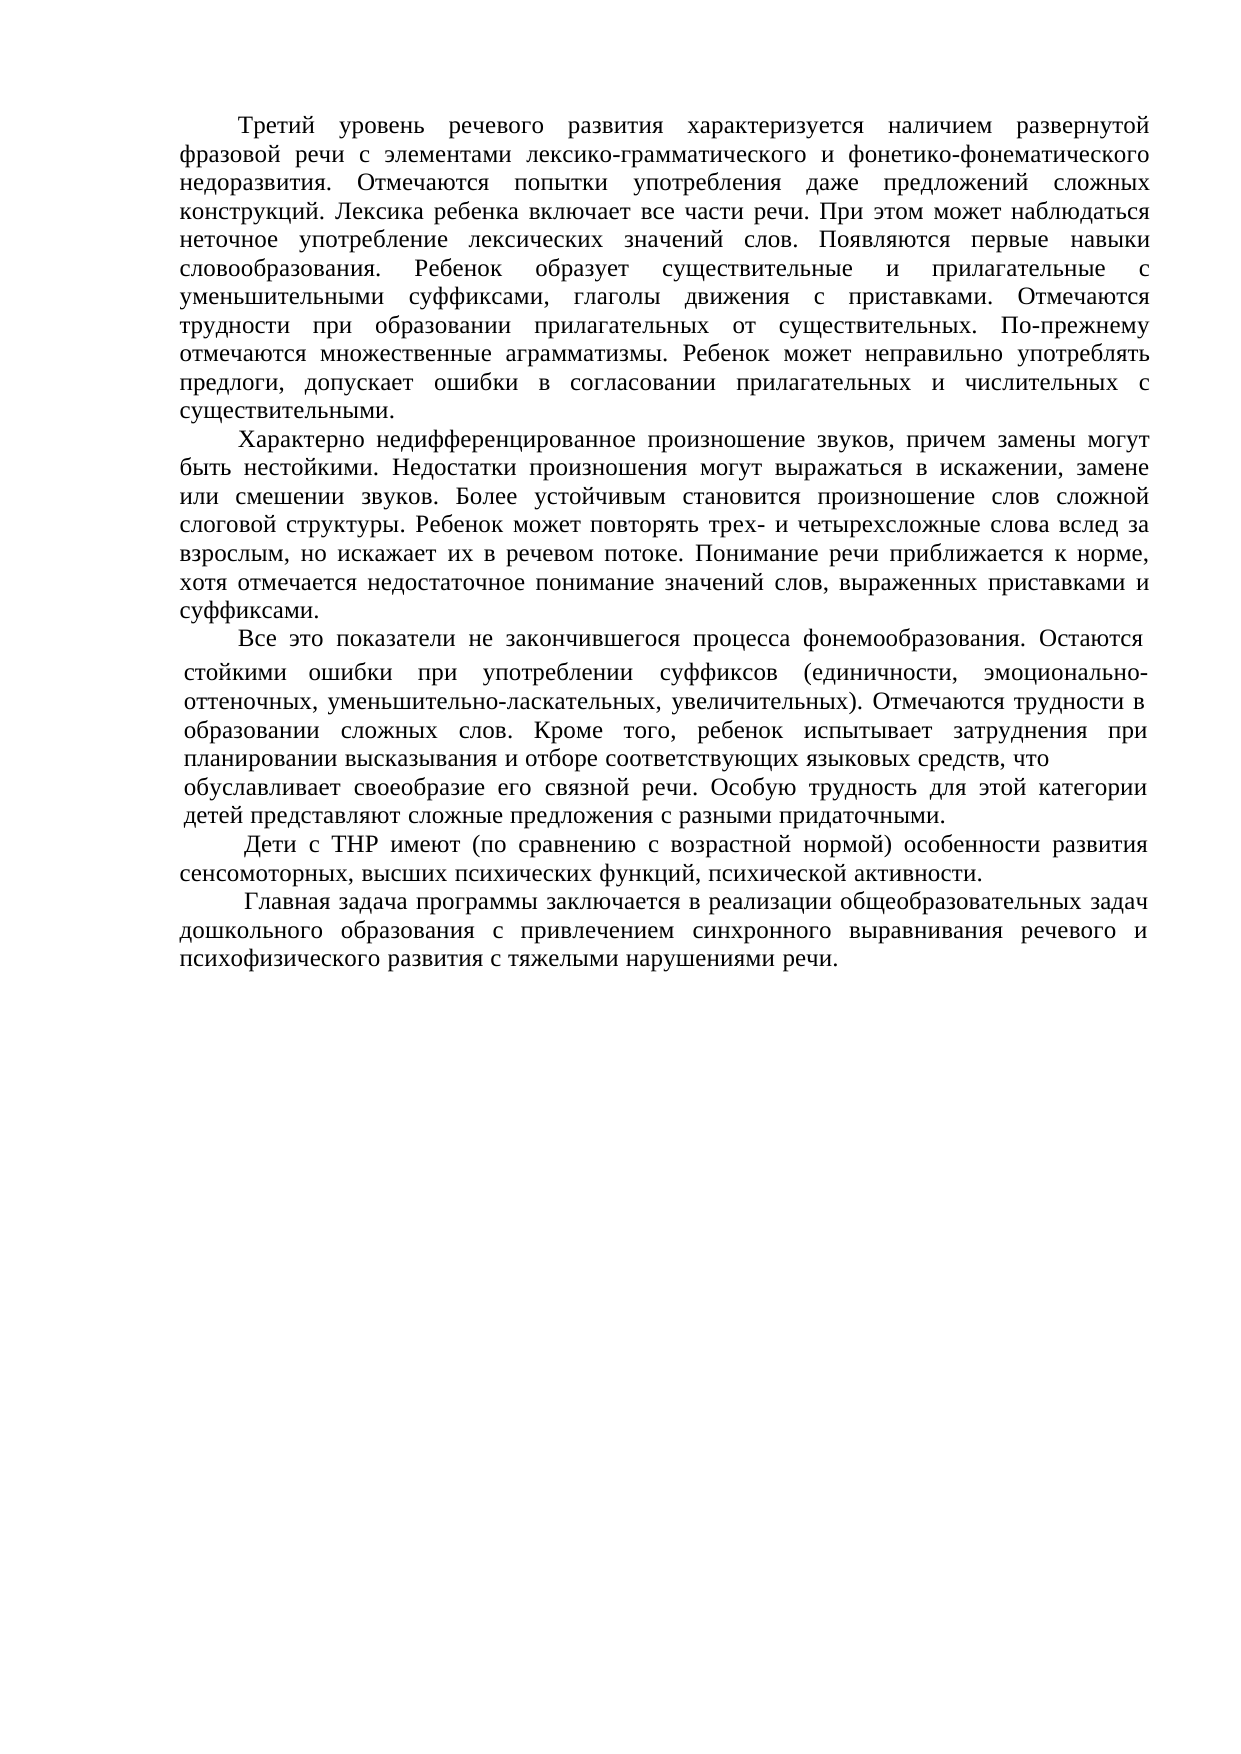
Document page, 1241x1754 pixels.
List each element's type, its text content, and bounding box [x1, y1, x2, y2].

text Дети с ТНР имеют (по сравнению с возрастной нормой) особенности развития сенсомоторных, высших психических функций, психической активности. [179, 829, 1148, 887]
text стойкими ошибки при употреблении суффиксов (единичности, эмоционально- оттеночных, уменьшительно-ласкательных, увеличительных). Отмечаются трудности в образовании сложных слов. Кроме того, ребенок испытывает затруднения при планировании высказывания и отборе соответствующих языковых средств, что обуславливает своеобразие его связной речи. Особую трудность для этой категории детей представляют сложные предложения с разными придаточными. [183, 658, 1150, 829]
text Все это показатели не закончившегося процесса фонемообразования. Остаются [238, 624, 1161, 652]
text Характерно недифференцированное произношение звуков, причем замены могут быть нестойкими. Недостатки произношения могут выражаться в искажении, замене или смешении звуков. Более устойчивым становится произношение слов сложной слоговой структуры. Ребенок может повторять трех- и четырехсложные слова вслед за взрослым, но искажает их в речевом потоке. Понимание речи приближается к норме, хотя отмечается недостаточное понимание значений слов, выраженных приставками и суффиксами. [179, 424, 1149, 624]
text Главная задача программы заключается в реализации общеобразовательных задач дошкольного образования с привлечением синхронного выравнивания речевого и психофизического развития с тяжелыми нарушениями речи. [179, 887, 1148, 972]
text Третий уровень речевого развития характеризуется наличием развернутой фразовой речи с элементами лексико-грамматического и фонетико-фонематического недоразвития. Отмечаются попытки употребления даже предложений сложных конструкций. Лексика ребенка включает все части речи. При этом может наблюдаться неточное употребление лексических значений слов. Появляются первые навыки словообразования. Ребенок образует существительные и прилагательные с уменьшительными суффиксами, глаголы движения с приставками. Отмечаются трудности при образовании прилагательных от существительных. По-прежнему отмечаются множественные аграмматизмы. Ребенок может неправильно употреблять предлоги, допускает ошибки в согласовании прилагательных и числительных с существительными. [179, 110, 1150, 424]
